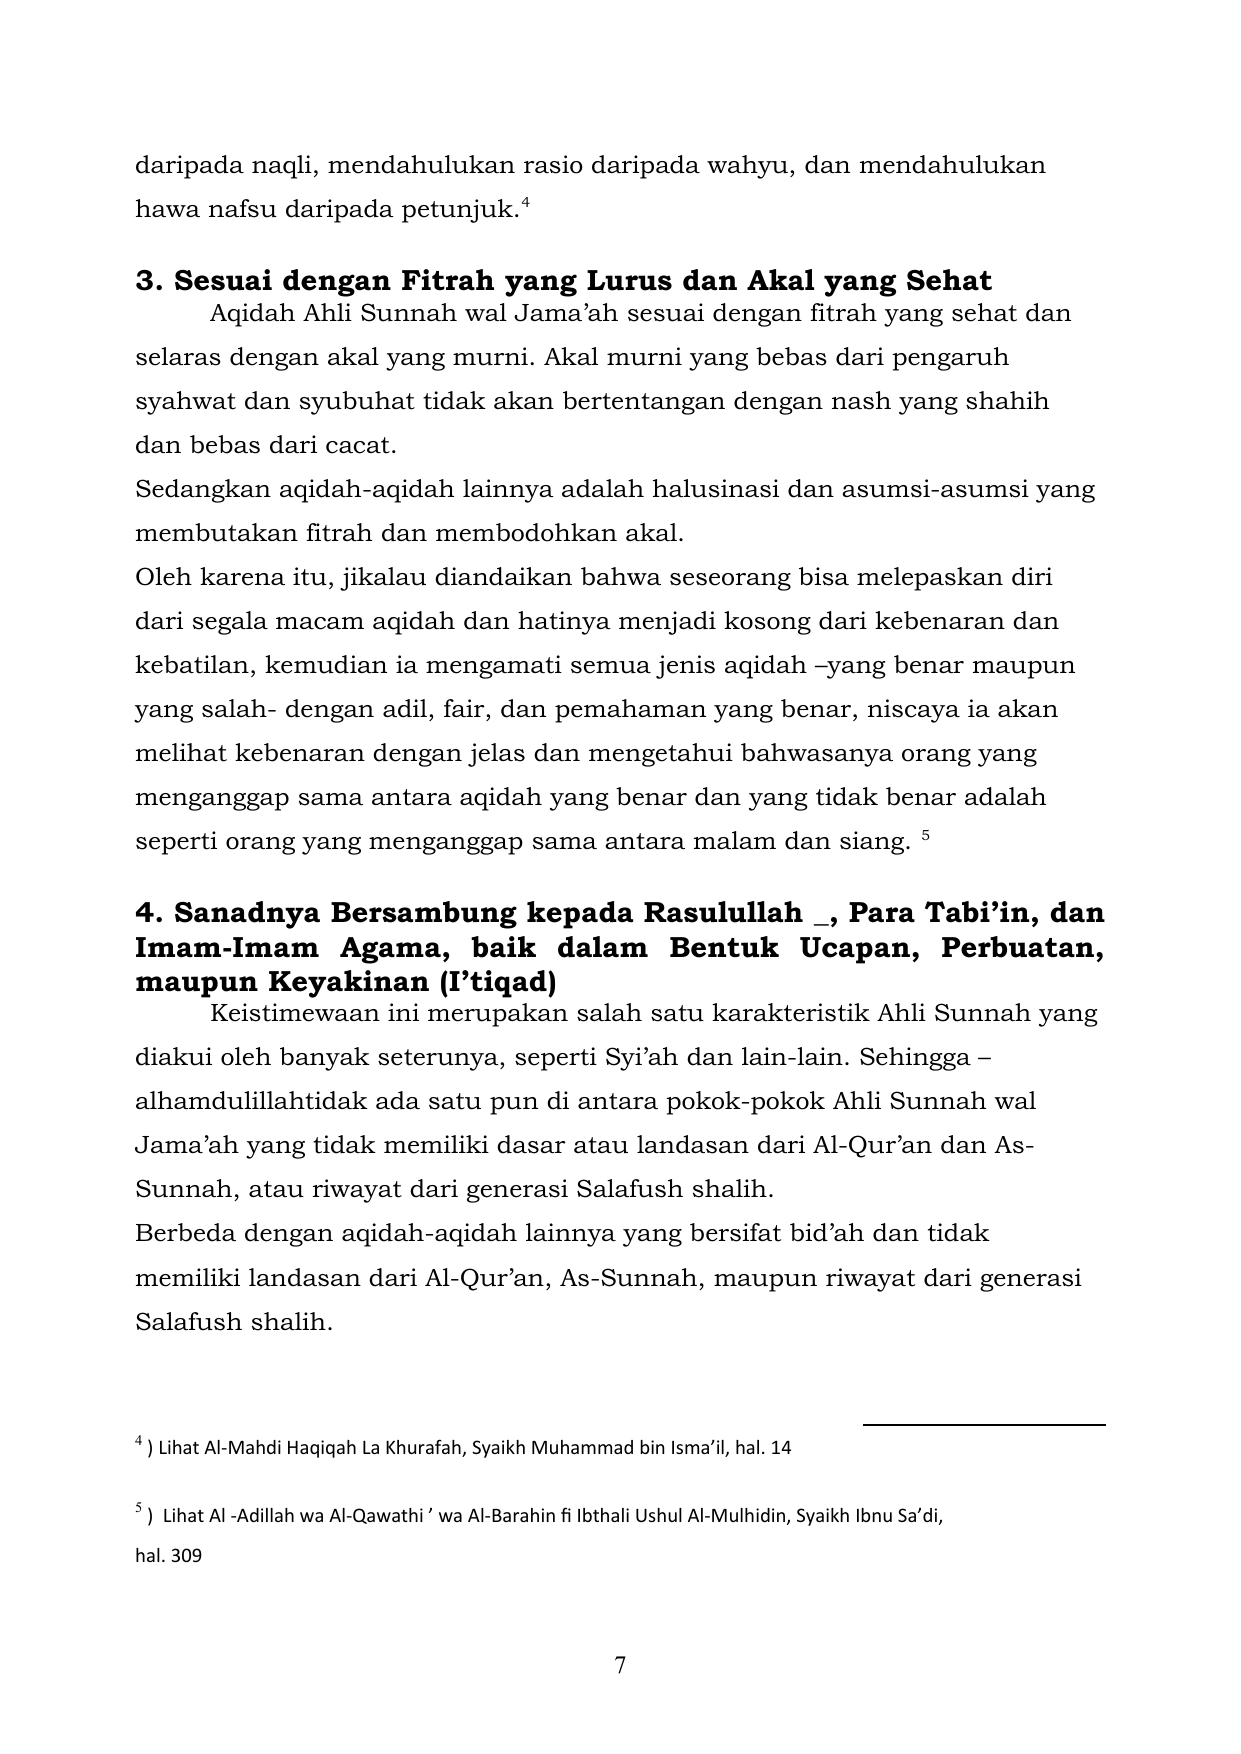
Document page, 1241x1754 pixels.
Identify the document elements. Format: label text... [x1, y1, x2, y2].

text dari segala macam aqidah dan hatinya menjadi kosong dari kebenaran dan [135, 606, 1105, 635]
text seperti orang yang menganggap sama antara malam dan siang. [135, 826, 1105, 856]
text Oleh karena itu, jikalau diandaikan bahwa seseorang bisa melepaskan diri [135, 562, 1105, 591]
text menganggap sama antara aqidah yang benar dan yang tidak benar adalah [135, 782, 1105, 811]
text Keistimewaan ini merupakan salah satu karakteristik Ahli Sunnah yang diakui oleh banyak seterunya, seperti Syi’ah dan lain-lain. Sehingga –alhamdulillahtidak ada satu pun di antara pokok-pokok Ahli Sunnah wal Jama’ah yang tidak memiliki dasar atau landasan dari Al-Qur’an dan As-Sunnah, atau riwayat dari generasi Salafush shalih. [135, 998, 1105, 1204]
text Sedangkan aqidah-aqidah lainnya adalah halusinasi dan asumsi-asumsi yang membutakan fitrah dan membodohkan akal. [135, 474, 1105, 547]
text yang salah- dengan adil, fair, dan pemahaman yang benar, niscaya ia akan [135, 694, 1105, 723]
text melihat kebenaran dengan jelas dan mengetahui bahwasanya orang yang [135, 738, 1105, 767]
text Aqidah Ahli Sunnah wal Jama’ah sesuai dengan fitrah yang sehat dan selaras dengan akal yang murni. Akal murni yang bebas dari pengaruh syahwat dan syubuhat tidak akan bertentangan dengan nash yang shahih dan bebas dari cacat. [135, 297, 1105, 459]
text Berbeda dengan aqidah-aqidah lainnya yang bersifat bid’ah dan tidak [135, 1218, 1105, 1248]
text 3. Sesuai dengan Fitrah yang Lurus dan Akal yang Sehat [135, 263, 1105, 297]
text kebatilan, kemudian ia mengamati semua jenis aqidah –yang benar maupun [135, 650, 1105, 679]
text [135, 150, 1105, 223]
text memiliki landasan dari Al-Qur’an, As-Sunnah, maupun riwayat dari generasi Salafush shalih. [135, 1262, 1105, 1336]
text 4. Sanadnya Bersambung kepada Rasulullah _, Para Tabi’in, dan Imam-Imam Agama, baik dalam Bentuk Ucapan, Perbuatan, maupun Keyakinan (I’tiqad) [135, 895, 1105, 998]
